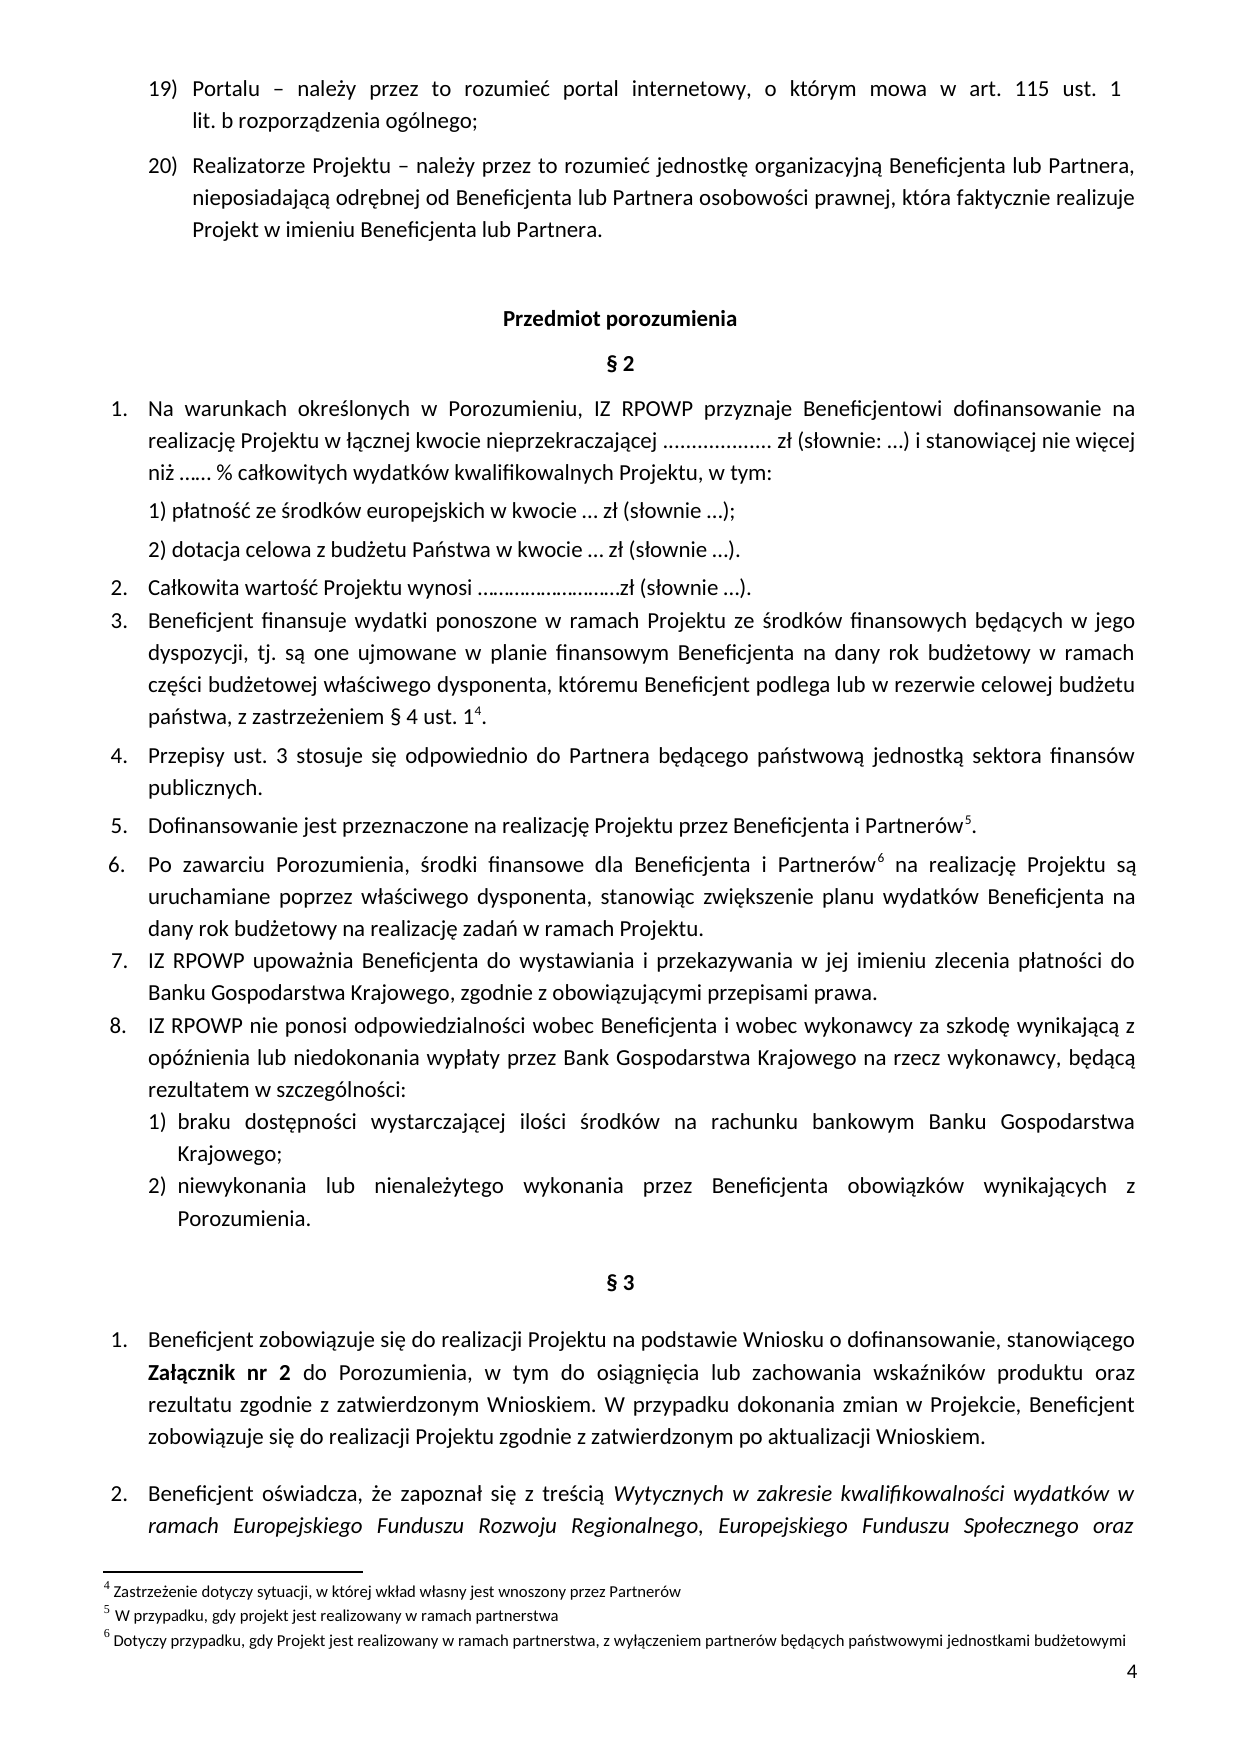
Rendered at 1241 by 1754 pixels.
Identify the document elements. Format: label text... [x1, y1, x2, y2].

list braku dostępności wystarczającej ilości środków na rachunku bankowym Banku Gospodarstwa Krajowego; [148, 1107, 1137, 1167]
list Po zawarciu Porozumienia, środki finansowe dla Beneficjenta i Partnerów na realizację Projektu są uruchamiane poprzez właściwego dysponenta, stanowiąc zwiększenie planu wydatków Beneficjenta na dany rok budżetowy na realizację zadań w ramach Projektu. [108, 850, 1137, 942]
list Beneficjent zobowiązuje się do realizacji Projektu na podstawie Wniosku o dofinansowanie, stanowiącego Załącznik nr 2 do Porozumienia, w tym do osiągnięcia lub zachowania wskaźników produktu oraz rezultatu zgodnie z zatwierdzonym Wnioskiem. W przypadku dokonania zmian w Projekcie, Beneficjent zobowiązuje się do realizacji Projektu zgodnie z zatwierdzonym po aktualizacji Wnioskiem. [110, 1325, 1137, 1450]
list Portalu – należy przez to rozumieć portal internetowy, o którym mowa w art. 115 ust. 1 lit. b rozporządzenia ogólnego; [148, 74, 1137, 134]
text § 3 [103, 1268, 1137, 1296]
list Beneficjent finansuje wydatki ponoszone w ramach Projektu ze środków finansowych będących w jego dyspozycji, tj. są one ujmowane w planie finansowym Beneficjenta na dany rok budżetowy w ramach części budżetowej właściwego dysponenta, któremu Beneficjent podlega lub w rezerwie celowej budżetu państwa, z zastrzeżeniem § 4 ust. 1. [110, 606, 1137, 730]
text 2) dotacja celowa z budżetu Państwa w kwocie … zł (słownie …). [148, 535, 1137, 563]
list Realizatorze Projektu – należy przez to rozumieć jednostkę organizacyjną Beneficjenta lub Partnera, nieposiadającą odrębnej od Beneficjenta lub Partnera osobowości prawnej, która faktycznie realizuje Projekt w imieniu Beneficjenta lub Partnera. [148, 151, 1137, 243]
list IZ RPOWP nie ponosi odpowiedzialności wobec Beneficjenta i wobec wykonawcy za szkodę wynikającą z opóźnienia lub niedokonania wypłaty przez Bank Gospodarstwa Krajowego na rzecz wykonawcy, będącą rezultatem w szczególności: [109, 1011, 1137, 1103]
list Przepisy ust. 3 stosuje się odpowiednio do Partnera będącego państwową jednostką sektora finansów publicznych. [110, 741, 1137, 801]
list niewykonania lub nienależytego wykonania przez Beneficjenta obowiązków wynikających z Porozumienia. [148, 1172, 1137, 1232]
text Przedmiot porozumienia [103, 304, 1137, 332]
list Na warunkach określonych w Porozumieniu, IZ RPOWP przyznaje Beneficjentowi dofinansowanie na realizację Projektu w łącznej kwocie nieprzekraczającej ................... zł (słownie: …) i stanowiącej nie więcej niż …… % całkowitych wydatków kwalifikowalnych Projektu, w tym: [110, 394, 1137, 486]
list Całkowita wartość Projektu wynosi ………………………zł (słownie …). [110, 573, 1137, 602]
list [110, 1479, 1137, 1539]
list Dofinansowanie jest przeznaczone na realizację Projektu przez Beneficjenta i Partnerów. [110, 811, 1137, 839]
text 1) płatność ze środków europejskich w kwocie … zł (słownie …); [148, 497, 1137, 525]
text § 2 [103, 349, 1137, 377]
list IZ RPOWP upoważnia Beneficjenta do wystawiania i przekazywania w jej imieniu zlecenia płatności do Banku Gospodarstwa Krajowego, zgodnie z obowiązującymi przepisami prawa. [111, 946, 1137, 1007]
